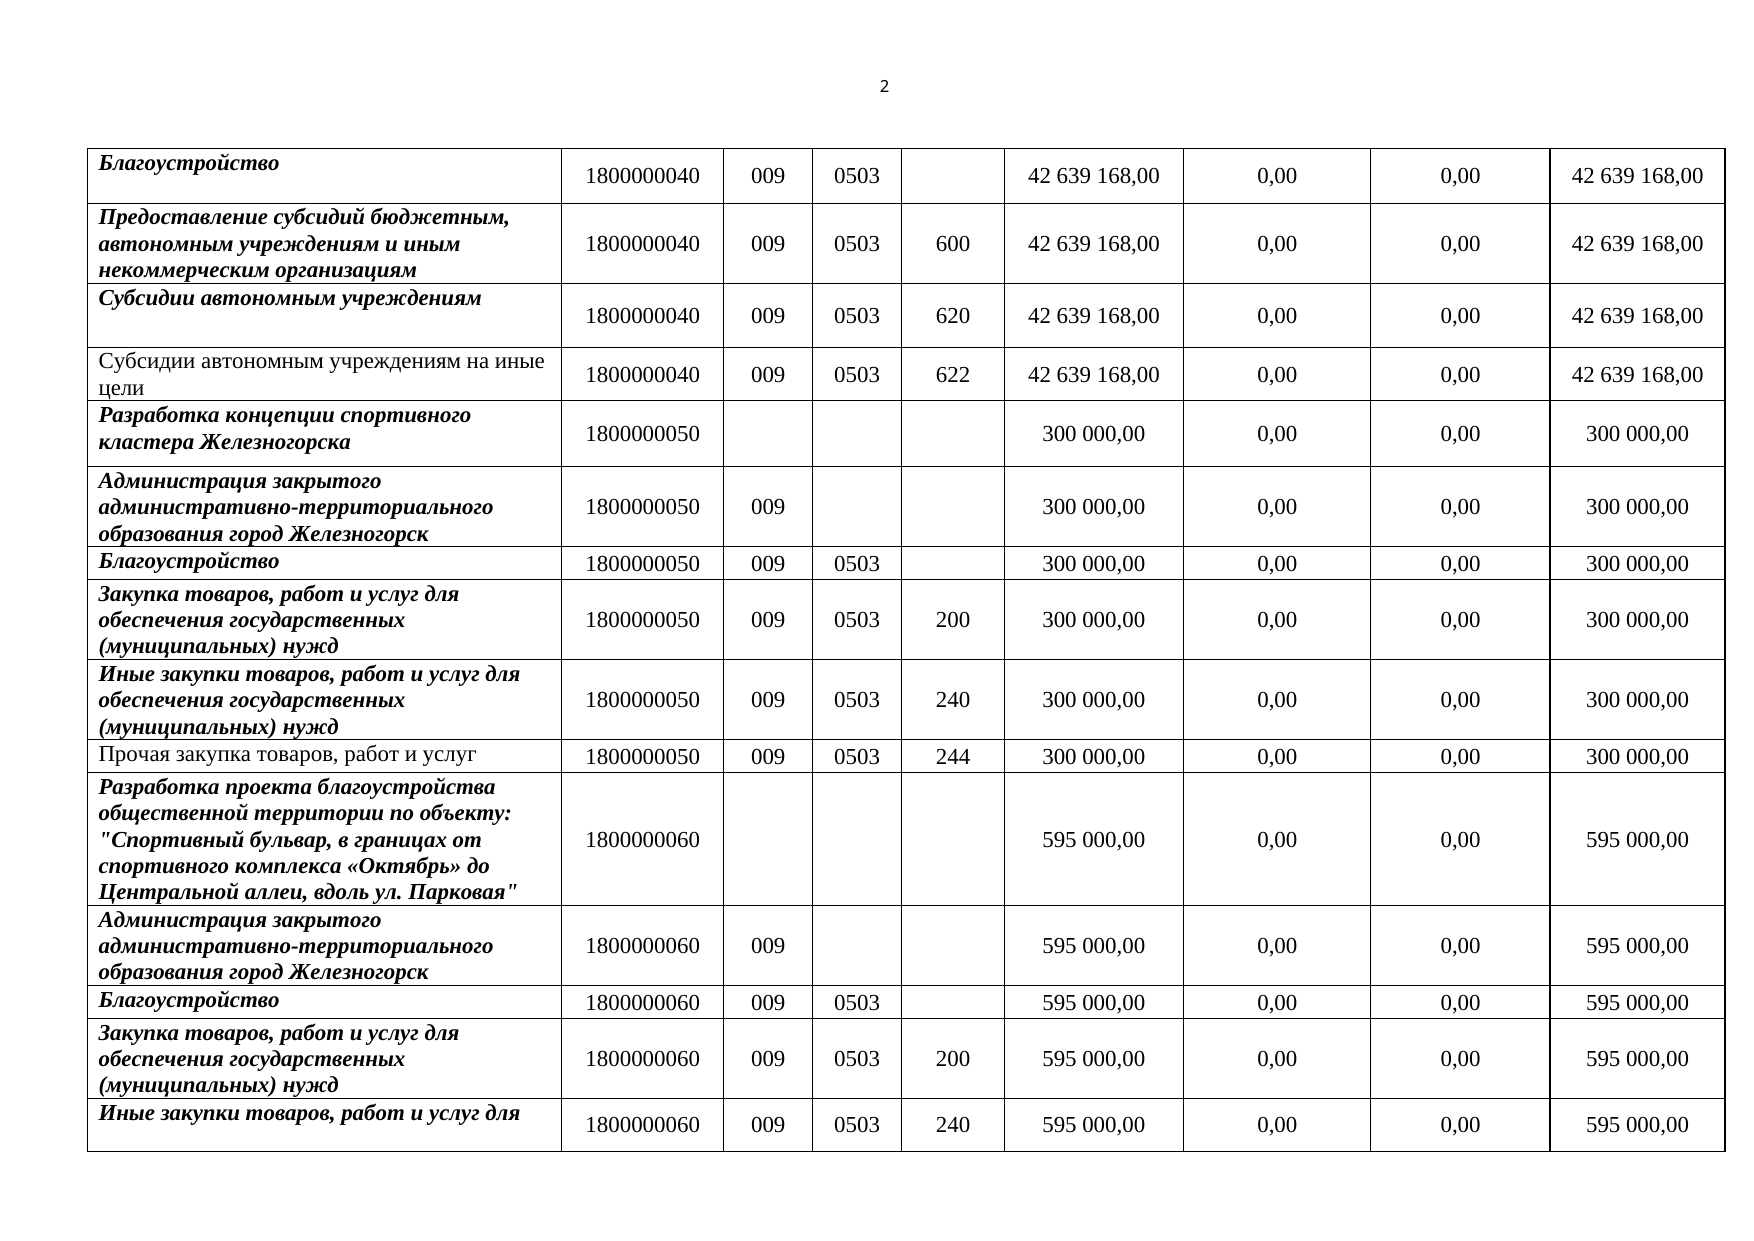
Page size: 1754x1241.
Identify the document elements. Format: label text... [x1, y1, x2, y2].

table_cell 0,00 [1371, 740, 1549, 772]
table_cell 1800000050 [562, 580, 723, 659]
table_cell 0,00 [1184, 204, 1370, 282]
table_cell 300 000,00 [1005, 401, 1183, 466]
table_cell 300 000,00 [1551, 467, 1724, 546]
table_cell 0,00 [1371, 1099, 1549, 1151]
table_cell [902, 467, 1004, 546]
table_cell 595 000,00 [1551, 773, 1724, 905]
table_cell 595 000,00 [1005, 906, 1183, 985]
table_cell [902, 149, 1004, 202]
table_cell 42 639 168,00 [1005, 204, 1183, 282]
table_cell 300 000,00 [1551, 547, 1724, 579]
table_cell 595 000,00 [1551, 906, 1724, 985]
table_cell 300 000,00 [1005, 467, 1183, 546]
table_cell Закупка товаров, работ и услуг для обеспечения государственных (муниципальных) нужд [88, 580, 561, 659]
table_cell 0503 [813, 149, 901, 202]
table_cell 009 [724, 1099, 812, 1151]
table_cell 1800000050 [562, 660, 723, 739]
table_cell 240 [902, 1099, 1004, 1151]
table_cell 300 000,00 [1005, 660, 1183, 739]
table_cell 0,00 [1184, 660, 1370, 739]
table_cell 0,00 [1371, 348, 1549, 400]
table_cell 600 [902, 204, 1004, 282]
table_cell [813, 401, 901, 466]
table_cell [813, 467, 901, 546]
table_cell 200 [902, 1019, 1004, 1098]
table_cell Администрация закрытого административно-территориального образования город Железногорск [88, 906, 561, 985]
table_cell [902, 906, 1004, 985]
table_cell 0,00 [1371, 401, 1549, 466]
table_cell 0503 [813, 740, 901, 772]
table_cell 1800000050 [562, 740, 723, 772]
table_cell 0503 [813, 1099, 901, 1151]
table_cell 1800000050 [562, 547, 723, 579]
table_cell 300 000,00 [1551, 401, 1724, 466]
table_cell 0,00 [1371, 660, 1549, 739]
table_cell [813, 906, 901, 985]
table_cell 0,00 [1184, 348, 1370, 400]
table_cell 0,00 [1184, 149, 1370, 202]
table_cell 009 [724, 906, 812, 985]
table_cell 0,00 [1184, 986, 1370, 1018]
table_cell 240 [902, 660, 1004, 739]
table_cell 0,00 [1184, 773, 1370, 905]
table_cell 0,00 [1371, 149, 1549, 202]
table_cell Администрация закрытого административно-территориального образования город Железногорск [88, 467, 561, 546]
table_cell 0,00 [1371, 986, 1549, 1018]
table_cell 595 000,00 [1551, 1019, 1724, 1098]
table_cell 200 [902, 580, 1004, 659]
table_cell Иные закупки товаров, работ и услуг для обеспечения государственных (муниципальных) нужд [88, 660, 561, 739]
table_cell 0,00 [1184, 467, 1370, 546]
table_cell 300 000,00 [1005, 740, 1183, 772]
table_cell 595 000,00 [1005, 1019, 1183, 1098]
table_cell 0503 [813, 284, 901, 347]
table_cell 244 [902, 740, 1004, 772]
table_cell [902, 401, 1004, 466]
table_cell Разработка концепции спортивного кластера Железногорска [88, 401, 561, 466]
table_cell [902, 773, 1004, 905]
table_cell 009 [724, 580, 812, 659]
table_cell 0,00 [1371, 580, 1549, 659]
table_cell 0,00 [1371, 204, 1549, 282]
table_cell 1800000040 [562, 348, 723, 400]
table_cell 622 [902, 348, 1004, 400]
table_cell 300 000,00 [1551, 740, 1724, 772]
table_cell 0,00 [1371, 284, 1549, 347]
table_cell Разработка проекта благоустройства общественной территории по объекту: "Спортивный бульвар, в границах от спортивного комплекса «Октябрь» до Центральной аллеи, вдоль ул. Парковая" [88, 773, 561, 905]
table_cell 42 639 168,00 [1551, 284, 1724, 347]
table_cell 595 000,00 [1005, 773, 1183, 905]
table_cell 0,00 [1371, 906, 1549, 985]
table_cell 1800000060 [562, 986, 723, 1018]
table_cell 0,00 [1184, 906, 1370, 985]
table_cell 300 000,00 [1005, 547, 1183, 579]
table_cell 1800000040 [562, 204, 723, 282]
table_cell Благоустройство [88, 986, 561, 1018]
table_cell 595 000,00 [1551, 1099, 1724, 1151]
table_cell 1800000060 [562, 1019, 723, 1098]
table_cell 0,00 [1371, 467, 1549, 546]
table_cell 1800000050 [562, 401, 723, 466]
table_cell 0503 [813, 348, 901, 400]
table_cell 42 639 168,00 [1005, 149, 1183, 202]
table_cell 620 [902, 284, 1004, 347]
table_cell 0,00 [1184, 1099, 1370, 1151]
table_cell 0,00 [1184, 547, 1370, 579]
table_cell 1800000060 [562, 906, 723, 985]
table_cell 0,00 [1184, 1019, 1370, 1098]
table_cell 009 [724, 740, 812, 772]
table_cell 300 000,00 [1551, 660, 1724, 739]
table_cell 595 000,00 [1551, 986, 1724, 1018]
table_cell Благоустройство [88, 547, 561, 579]
table_cell 1800000060 [562, 1099, 723, 1151]
table_cell 595 000,00 [1005, 1099, 1183, 1151]
table_cell 1800000060 [562, 773, 723, 905]
table_cell [813, 773, 901, 905]
table_cell Прочая закупка товаров, работ и услуг [88, 740, 561, 772]
table_cell 1800000040 [562, 149, 723, 202]
table_cell Субсидии автономным учреждениям [88, 284, 561, 347]
table_cell 009 [724, 1019, 812, 1098]
table_cell 0,00 [1371, 773, 1549, 905]
table_cell 009 [724, 547, 812, 579]
table_cell 0503 [813, 580, 901, 659]
table_cell [724, 401, 812, 466]
table_cell [902, 547, 1004, 579]
table_cell Закупка товаров, работ и услуг для обеспечения государственных (муниципальных) нужд [88, 1019, 561, 1098]
table_cell 0503 [813, 986, 901, 1018]
table_cell 1800000040 [562, 284, 723, 347]
table_cell 595 000,00 [1005, 986, 1183, 1018]
table_cell 009 [724, 348, 812, 400]
table_cell 42 639 168,00 [1005, 348, 1183, 400]
table_cell 009 [724, 284, 812, 347]
table_cell 009 [724, 204, 812, 282]
table_cell 0,00 [1184, 580, 1370, 659]
table_cell 0503 [813, 1019, 901, 1098]
table_cell 42 639 168,00 [1551, 348, 1724, 400]
table_cell 0503 [813, 204, 901, 282]
table_cell 009 [724, 149, 812, 202]
table_cell 0,00 [1184, 740, 1370, 772]
table_cell 300 000,00 [1005, 580, 1183, 659]
table_cell 009 [724, 986, 812, 1018]
table_cell 009 [724, 467, 812, 546]
table_cell Иные закупки товаров, работ и услуг для обеспечения государственных (муниципальных) нужд [88, 1099, 561, 1151]
table_cell Субсидии автономным учреждениям на иные цели [88, 348, 561, 400]
table_cell 1800000050 [562, 467, 723, 546]
table_cell 0,00 [1184, 401, 1370, 466]
table_cell 0503 [813, 547, 901, 579]
table_cell 0503 [813, 660, 901, 739]
table_cell 42 639 168,00 [1551, 149, 1724, 202]
table_cell 0,00 [1184, 284, 1370, 347]
table_cell [902, 986, 1004, 1018]
table_cell Благоустройство [88, 149, 561, 202]
table_cell 42 639 168,00 [1551, 204, 1724, 282]
table_cell 009 [724, 660, 812, 739]
table_cell 300 000,00 [1551, 580, 1724, 659]
table_cell [724, 773, 812, 905]
table_cell 0,00 [1371, 1019, 1549, 1098]
table_cell 0,00 [1371, 547, 1549, 579]
table_cell 42 639 168,00 [1005, 284, 1183, 347]
table_cell Предоставление субсидий бюджетным, автономным учреждениям и иным некоммерческим организациям [88, 204, 561, 282]
